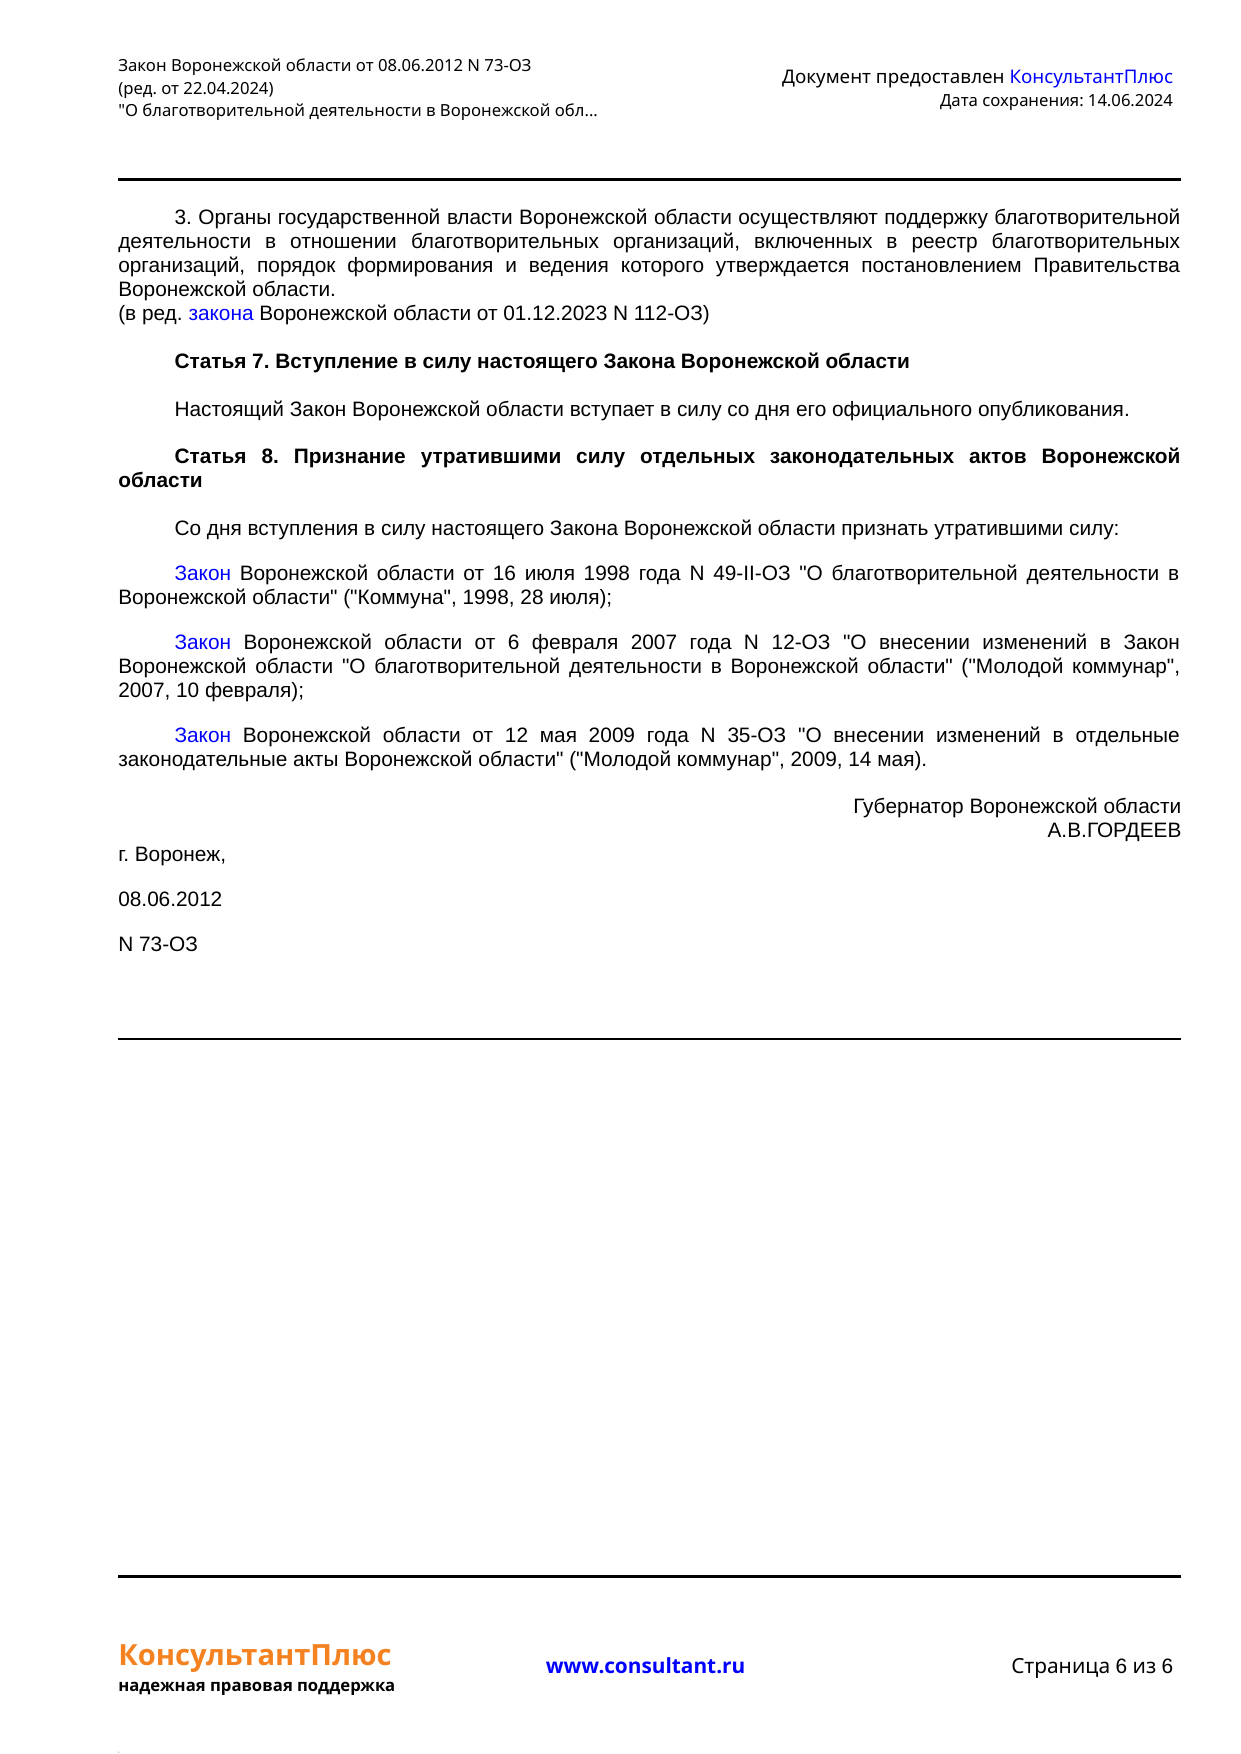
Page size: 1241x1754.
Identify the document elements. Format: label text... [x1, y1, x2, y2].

title Статья 8. Признание утратившими силу отдельных законодательных актов Воронежской области [118, 444, 1181, 492]
text 3. Органы государственной власти Воронежской области осуществляют поддержку благотворительной деятельности в отношении благотворительных организаций, включенных в реестр благотворительных организаций, порядок формирования и ведения которого утверждается постановлением Правительства Воронежской области. [118, 205, 1181, 301]
text Настоящий Закон Воронежской области вступает в силу со дня его официального опубликования. [118, 396, 1181, 420]
text Закон Воронежской области от 12 мая 2009 года N 35-ОЗ "О внесении изменений в отдельные законодательные акты Воронежской области" ("Молодой коммунар", 2009, 14 мая). [118, 722, 1181, 770]
text г. Воронеж, [118, 842, 1181, 866]
text (в ред. закона Воронежской области от 01.12.2023 N 112-ОЗ) [118, 301, 1181, 324]
text Со дня вступления в силу настоящего Закона Воронежской области признать утратившими силу: [118, 516, 1181, 540]
text Закон Воронежской области от 6 февраля 2007 года N 12-ОЗ "О внесении изменений в Закон Воронежской области "О благотворительной деятельности в Воронежской области" ("Молодой коммунар", 2007, 10 февраля); [118, 630, 1181, 702]
text А.В.ГОРДЕЕВ [118, 818, 1181, 842]
title Статья 7. Вступление в силу настоящего Закона Воронежской области [118, 348, 1181, 372]
text Закон Воронежской области от 16 июля 1998 года N 49-II-ОЗ "О благотворительной деятельности в Воронежской области" ("Коммуна", 1998, 28 июля); [118, 561, 1181, 609]
text 08.06.2012 [118, 887, 1181, 911]
text Губернатор Воронежской области [118, 794, 1181, 818]
text N 73-ОЗ [118, 932, 1181, 956]
